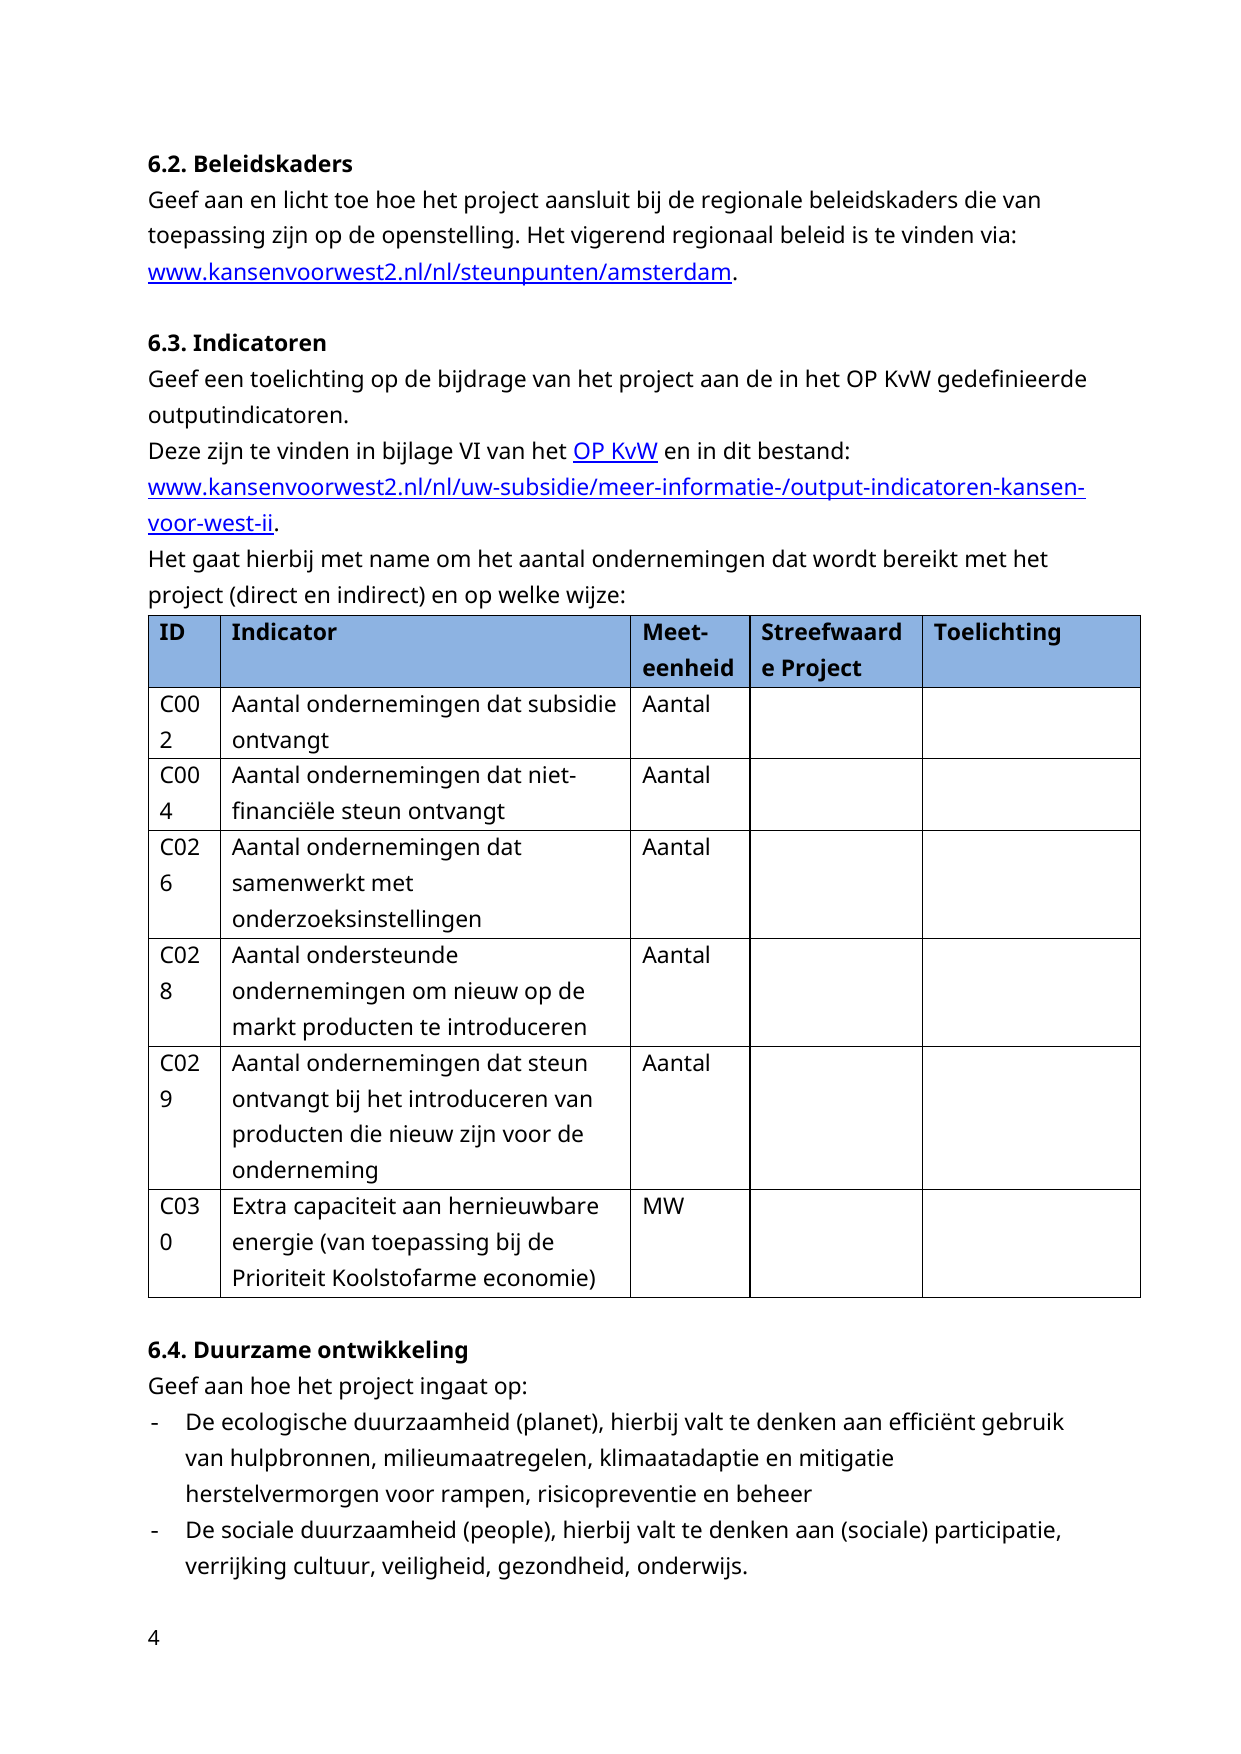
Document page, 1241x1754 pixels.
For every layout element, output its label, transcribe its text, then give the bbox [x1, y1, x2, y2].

table_cell Aantal [631, 688, 749, 758]
table_cell Aantal [631, 1047, 749, 1189]
table_cell C028 [149, 939, 220, 1046]
table_cell [923, 1190, 1140, 1297]
table_cell Aantal ondernemingen dat steun ontvangt bij het introduceren van producten die nieuw zijn voor de onderneming [221, 1047, 630, 1189]
text Geef een toelichting op de bijdrage van het project aan de in het OP KvW gedefinieerde outputindicatoren. [148, 363, 1093, 430]
table_cell [751, 688, 922, 758]
text 6.3. Indicatoren [148, 327, 1093, 358]
table_header Streefwaarde Project [751, 616, 922, 687]
table_cell MW [631, 1190, 749, 1297]
text Geef aan hoe het project ingaat op: [148, 1370, 1093, 1401]
text 6.4. Duurzame ontwikkeling [148, 1334, 1093, 1365]
list De sociale duurzaamheid (people), hierbij valt te denken aan (sociale) participatie, verrijking cultuur, veiligheid, gezondheid, onderwijs. [148, 1514, 1093, 1581]
table_cell C002 [149, 688, 220, 758]
table_cell Aantal [631, 939, 749, 1046]
text 6.2. Beleidskaders [148, 148, 1093, 179]
table_cell [751, 759, 922, 830]
table_cell [923, 1047, 1140, 1189]
table_cell C029 [149, 1047, 220, 1189]
table_cell [923, 939, 1140, 1046]
table_header Indicator [221, 616, 630, 687]
table_cell [751, 1047, 922, 1189]
table_cell Extra capaciteit aan hernieuwbare energie (van toepassing bij de Prioriteit Koolstofarme economie) [221, 1190, 630, 1297]
table_cell C030 [149, 1190, 220, 1297]
table_header ID [149, 616, 220, 687]
table_cell [751, 939, 922, 1046]
table_cell Aantal [631, 831, 749, 938]
table_cell C026 [149, 831, 220, 938]
table_cell Aantal ondernemingen dat niet-financiële steun ontvangt [221, 759, 630, 830]
table_cell [751, 831, 922, 938]
table_header Meet-eenheid [631, 616, 749, 687]
text Het gaat hierbij met name om het aantal ondernemingen dat wordt bereikt met het project (direct en indirect) en op welke wijze: [148, 543, 1093, 610]
table_cell [923, 831, 1140, 938]
table_cell Aantal ondersteunde ondernemingen om nieuw op de markt producten te introduceren [221, 939, 630, 1046]
table_cell [923, 688, 1140, 758]
text Geef aan en licht toe hoe het project aansluit bij de regionale beleidskaders die van toepassing zijn op de openstelling. Het vigerend regionaal beleid is te vinden via: www.kansenvoorwest2.nl/nl/steunpunten/amsterdam. [148, 183, 1093, 287]
table_cell Aantal ondernemingen dat subsidie ontvangt [221, 688, 630, 758]
table_cell [751, 1190, 922, 1297]
table_cell Aantal ondernemingen dat samenwerkt met onderzoeksinstellingen [221, 831, 630, 938]
table_cell C004 [149, 759, 220, 830]
table_cell [923, 759, 1140, 830]
text Deze zijn te vinden in bijlage VI van het OP KvW en in dit bestand: www.kansenvoorwest2.nl/nl/uw-subsidie/meer-informatie-/output-indicatoren-kansen-voor-west-ii. [148, 435, 1093, 538]
list De ecologische duurzaamheid (planet), hierbij valt te denken aan efficiënt gebruik van hulpbronnen, milieumaatregelen, klimaatadaptie en mitigatie herstelvermorgen voor rampen, risicopreventie en beheer [148, 1406, 1093, 1509]
table_cell Aantal [631, 759, 749, 830]
table_header Toelichting [923, 616, 1140, 687]
